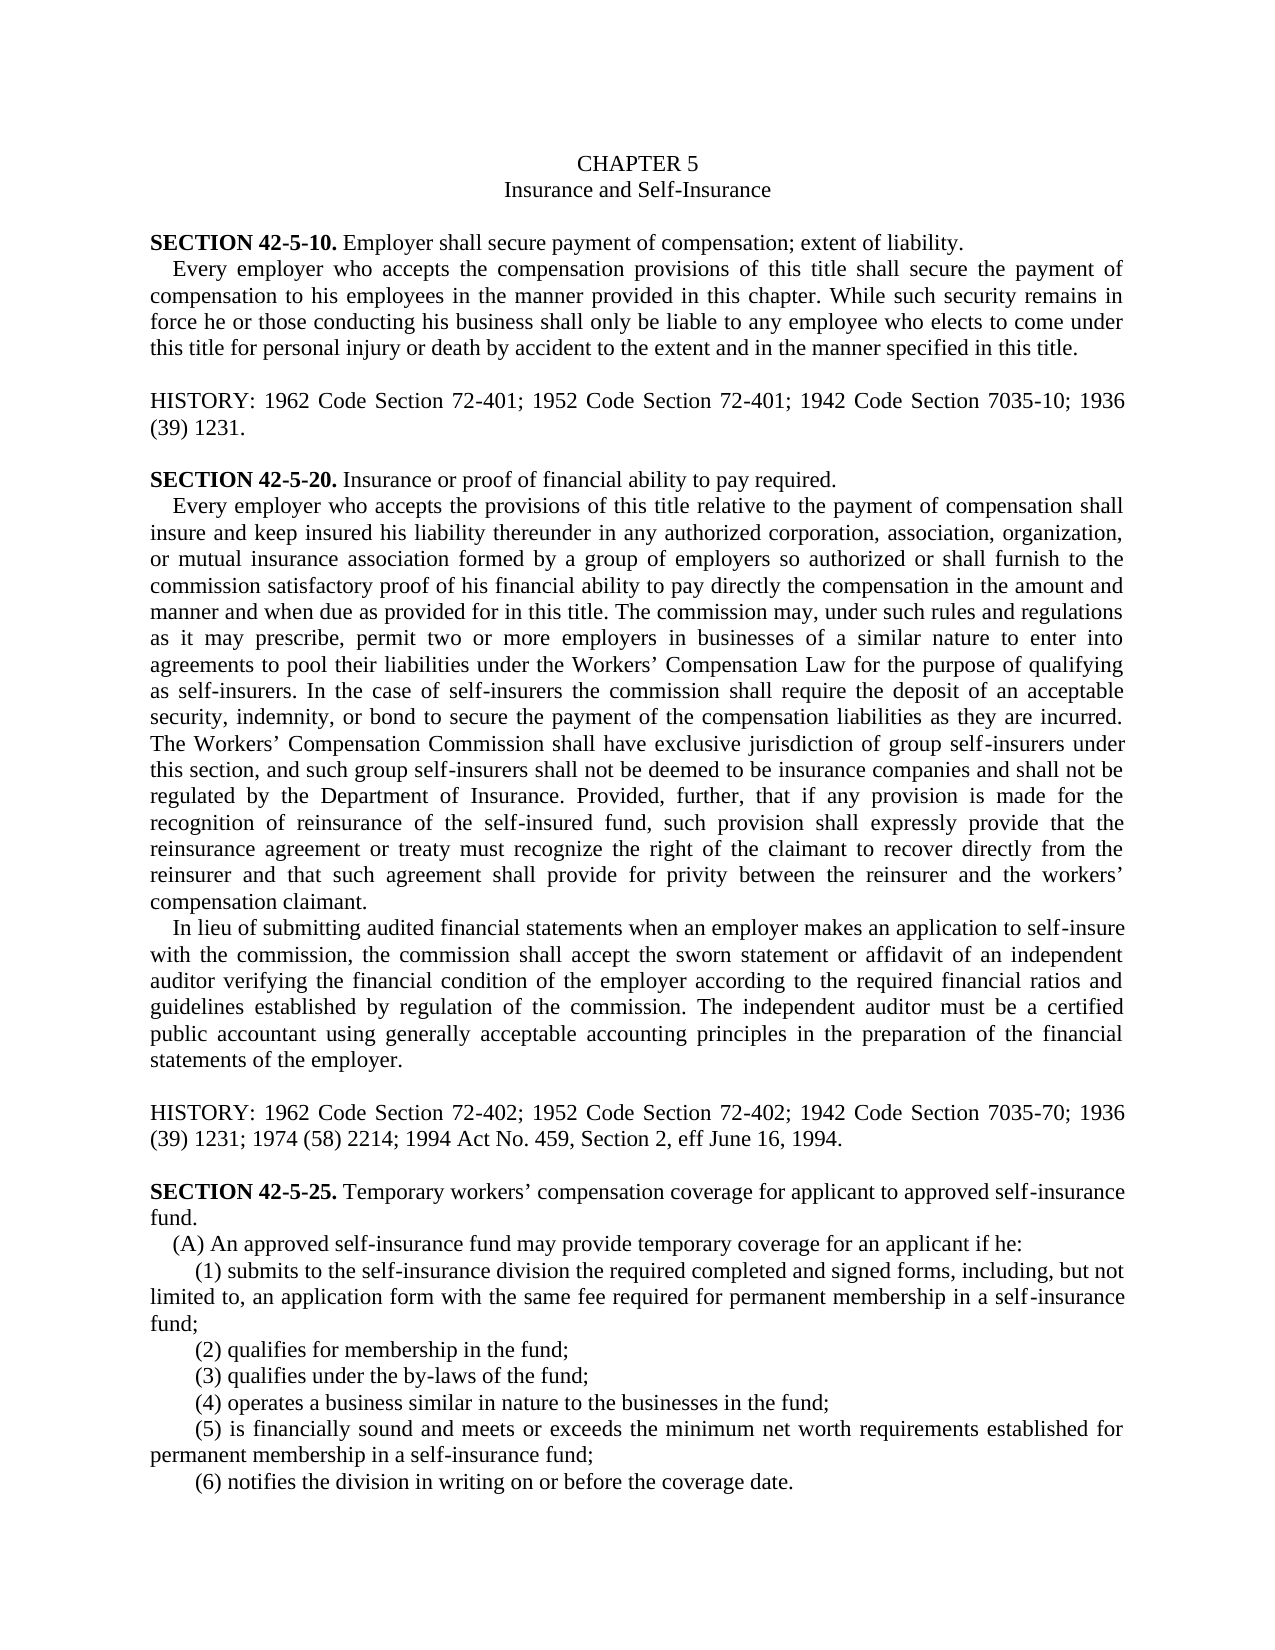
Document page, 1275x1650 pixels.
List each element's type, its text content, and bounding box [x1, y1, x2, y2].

text CHAPTER 5 [150, 150, 1125, 176]
text Insurance and Self-Insurance [150, 176, 1125, 203]
text In lieu of submitting audited financial statements when an employer makes an application to self-insure with the commission, the commission shall accept the sworn statement or affidavit of an independent auditor verifying the financial condition of the employer according to the required financial ratios and guidelines established by regulation of the commission. The independent auditor must be a certified public accountant using generally acceptable accounting principles in the preparation of the financial statements of the employer. [150, 914, 1125, 1072]
text SECTION 42-5-25. Temporary workers’ compensation coverage for applicant to approved self-insurance fund. [150, 1178, 1125, 1231]
text Every employer who accepts the compensation provisions of this title shall secure the payment of compensation to his employees in the manner provided in this chapter. While such security remains in force he or those conducting his business shall only be liable to any employee who elects to come under this title for personal injury or death by accident to the extent and in the manner specified in this title. [150, 255, 1125, 361]
text HISTORY: 1962 Code Section 72-401; 1952 Code Section 72-401; 1942 Code Section 7035-10; 1936 (39) 1231. [150, 387, 1125, 440]
text SECTION 42-5-20. Insurance or proof of financial ability to pay required. [150, 466, 1125, 493]
text (1) submits to the self-insurance division the required completed and signed forms, including, but not limited to, an application form with the same fee required for permanent membership in a self-insurance fund; [150, 1257, 1125, 1336]
text (6) notifies the division in writing on or before the coverage date. [150, 1468, 1125, 1494]
text (A) An approved self-insurance fund may provide temporary coverage for an applicant if he: [150, 1231, 1125, 1257]
text (3) qualifies under the by-laws of the fund; [150, 1362, 1125, 1389]
text SECTION 42-5-10. Employer shall secure payment of compensation; extent of liability. [150, 229, 1125, 255]
text (5) is financially sound and meets or exceeds the minimum net worth requirements established for permanent membership in a self-insurance fund; [150, 1415, 1125, 1468]
text HISTORY: 1962 Code Section 72-402; 1952 Code Section 72-402; 1942 Code Section 7035-70; 1936 (39) 1231; 1974 (58) 2214; 1994 Act No. 459, Section 2, eff June 16, 1994. [150, 1099, 1125, 1151]
text (4) operates a business similar in nature to the businesses in the fund; [150, 1389, 1125, 1415]
text (2) qualifies for membership in the fund; [150, 1336, 1125, 1362]
text Every employer who accepts the provisions of this title relative to the payment of compensation shall insure and keep insured his liability thereunder in any authorized corporation, association, organization, or mutual insurance association formed by a group of employers so authorized or shall furnish to the commission satisfactory proof of his financial ability to pay directly the compensation in the amount and manner and when due as provided for in this title. The commission may, under such rules and regulations as it may prescribe, permit two or more employers in businesses of a similar nature to enter into agreements to pool their liabilities under the Workers’ Compensation Law for the purpose of qualifying as self-insurers. In the case of self-insurers the commission shall require the deposit of an acceptable security, indemnity, or bond to secure the payment of the compensation liabilities as they are incurred. The Workers’ Compensation Commission shall have exclusive jurisdiction of group self-insurers under this section, and such group self-insurers shall not be deemed to be insurance companies and shall not be regulated by the Department of Insurance. Provided, further, that if any provision is made for the recognition of reinsurance of the self-insured fund, such provision shall expressly provide that the reinsurance agreement or treaty must recognize the right of the claimant to recover directly from the reinsurer and that such agreement shall provide for privity between the reinsurer and the workers’ compensation claimant. [150, 493, 1125, 914]
